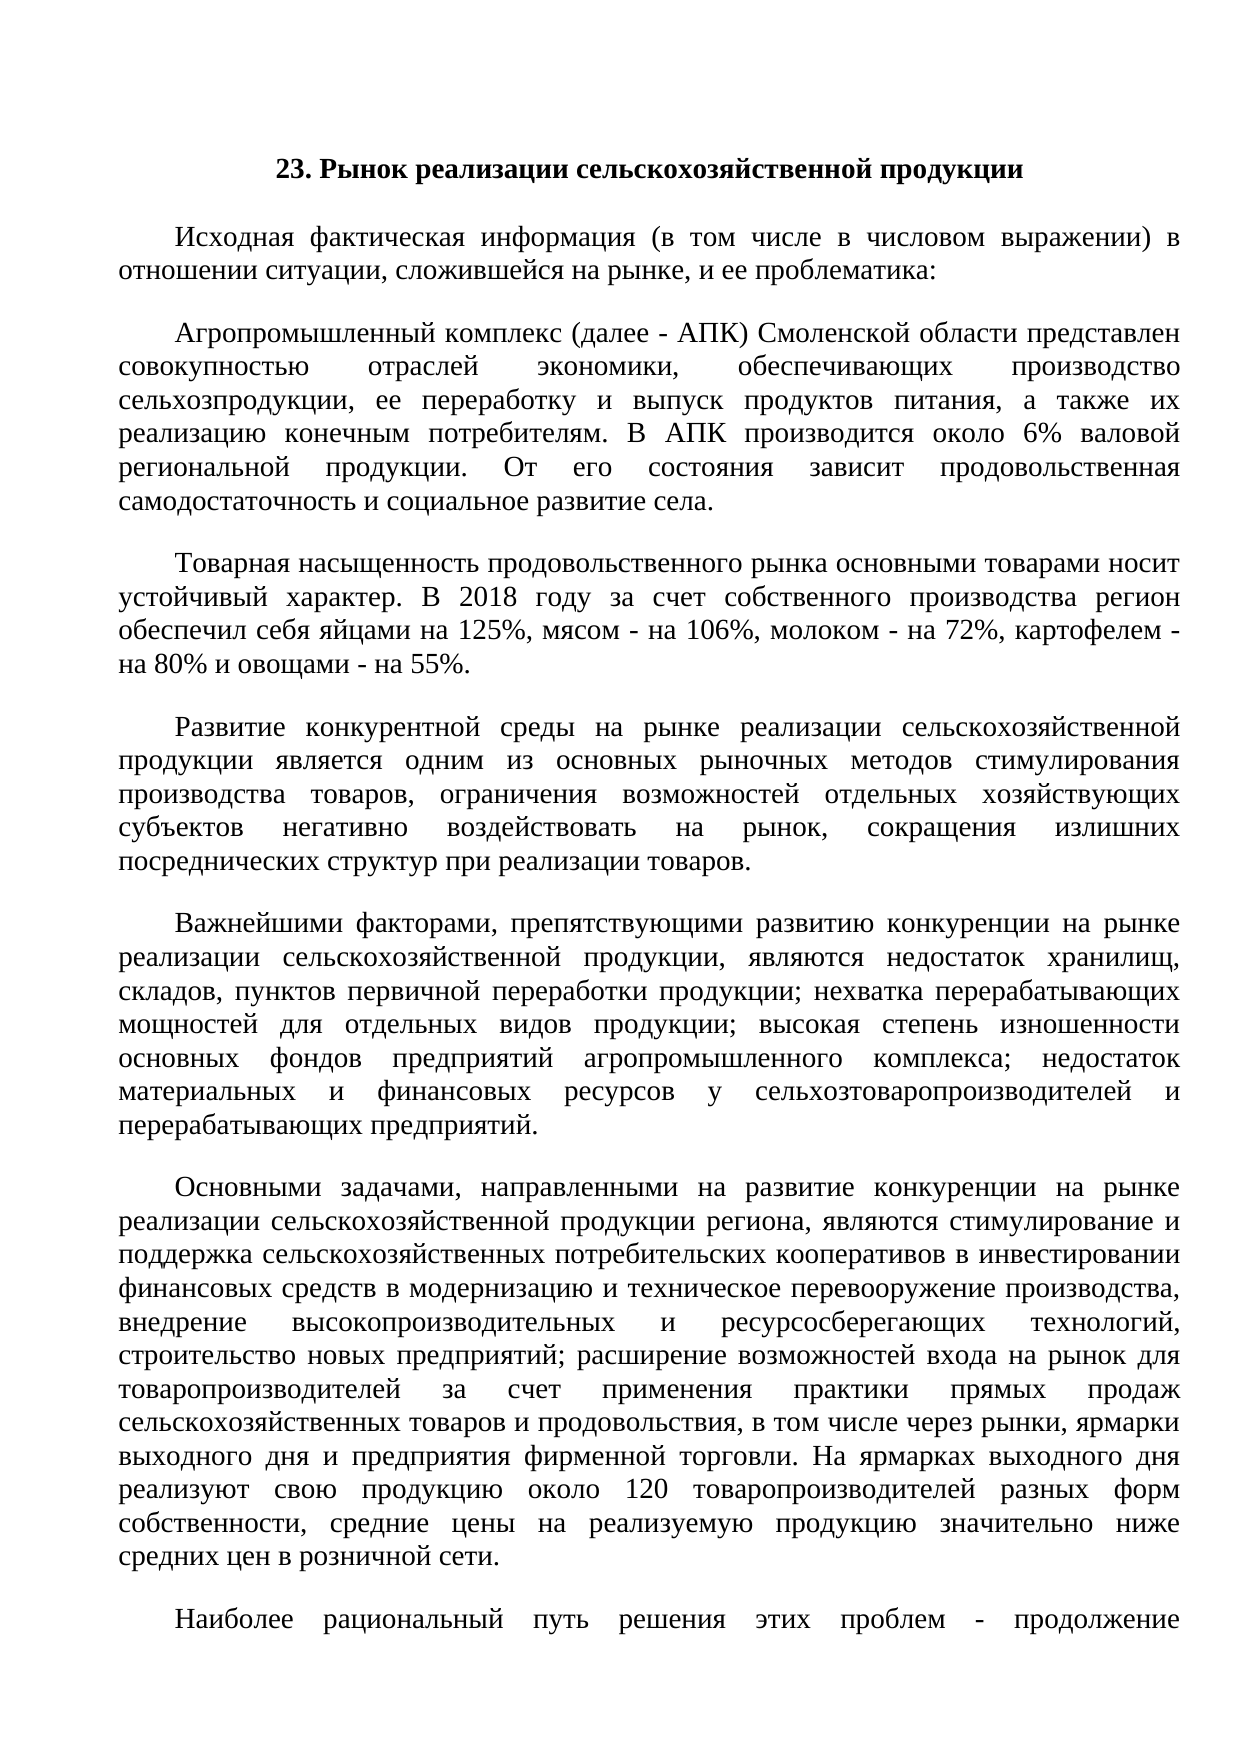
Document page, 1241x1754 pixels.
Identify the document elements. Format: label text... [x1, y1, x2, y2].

text Основными задачами, направленными на развитие конкуренции на рынке реализации сельскохозяйственной продукции региона, являются стимулирование и поддержка сельскохозяйственных потребительских кооперативов в инвестировании финансовых средств в модернизацию и техническое перевооружение производства, внедрение высокопроизводительных и ресурсосберегающих технологий, строительство новых предприятий; расширение возможностей входа на рынок для товаропроизводителей за счет применения практики прямых продаж сельскохозяйственных товаров и продовольствия, в том числе через рынки, ярмарки выходного дня и предприятия фирменной торговли. На ярмарках выходного дня реализуют свою продукцию около 120 товаропроизводителей разных форм собственности, средние цены на реализуемую продукцию значительно ниже средних цен в розничной сети. [118, 1169, 1181, 1572]
text Развитие конкурентной среды на рынке реализации сельскохозяйственной продукции является одним из основных рыночных методов стимулирования производства товаров, ограничения возможностей отдельных хозяйствующих субъектов негативно воздействовать на рынок, сокращения излишних посреднических структур при реализации товаров. [118, 709, 1181, 876]
title 23. Рынок реализации сельскохозяйственной продукции [118, 152, 1181, 185]
text Исходная фактическая информация (в том числе в числовом выражении) в отношении ситуации, сложившейся на рынке, и ее проблематика: [118, 219, 1181, 286]
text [118, 1601, 1181, 1635]
text Товарная насыщенность продовольственного рынка основными товарами носит устойчивый характер. В 2018 году за счет собственного производства регион обеспечил себя яйцами на 125%, мясом - на 106%, молоком - на 72%, картофелем - на 80% и овощами - на 55%. [118, 545, 1181, 679]
text Важнейшими факторами, препятствующими развитию конкуренции на рынке реализации сельскохозяйственной продукции, являются недостаток хранилищ, складов, пунктов первичной переработки продукции; нехватка перерабатывающих мощностей для отдельных видов продукции; высокая степень изношенности основных фондов предприятий агропромышленного комплекса; недостаток материальных и финансовых ресурсов у сельхозтоваропроизводителей и перерабатывающих предприятий. [118, 906, 1181, 1140]
text Агропромышленный комплекс (далее - АПК) Смоленской области представлен совокупностью отраслей экономики, обеспечивающих производство сельхозпродукции, ее переработку и выпуск продуктов питания, а также их реализацию конечным потребителям. В АПК производится около 6% валовой региональной продукции. От его состояния зависит продовольственная самодостаточность и социальное развитие села. [118, 315, 1181, 516]
